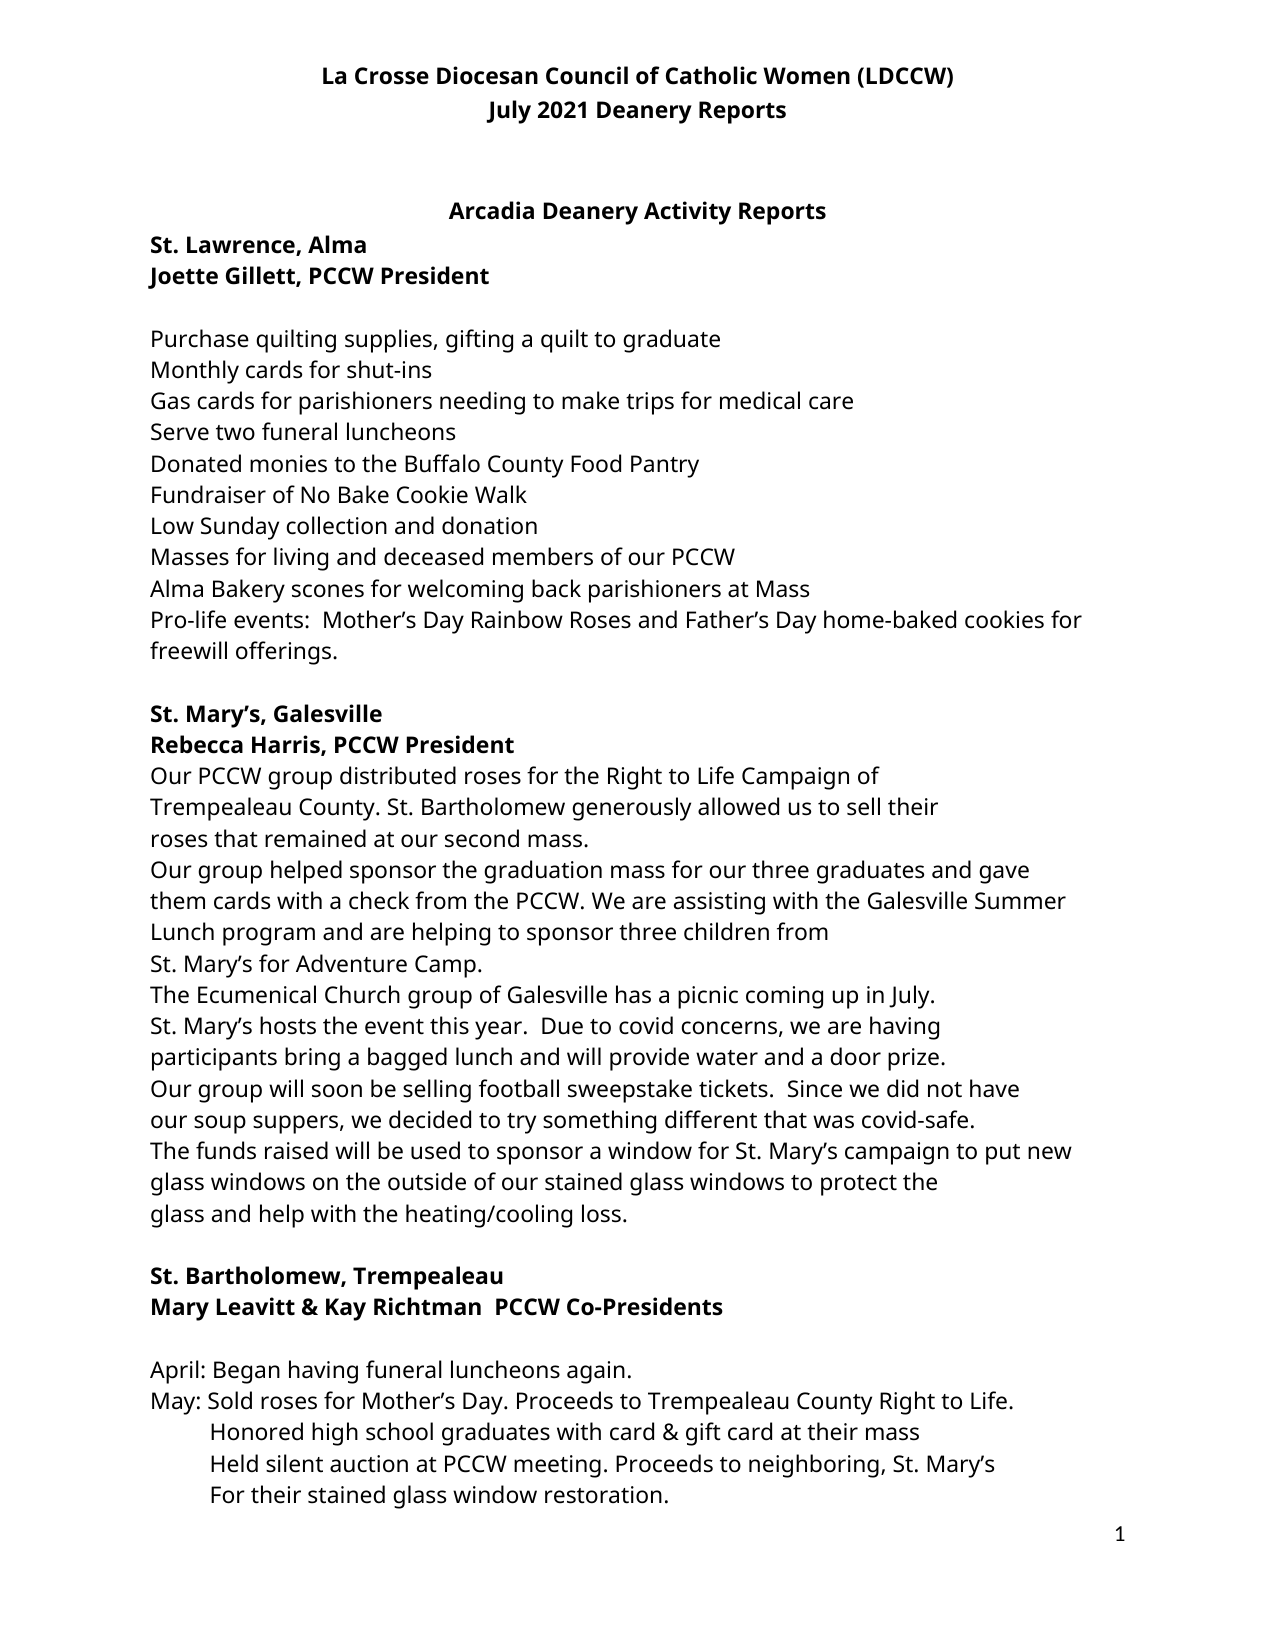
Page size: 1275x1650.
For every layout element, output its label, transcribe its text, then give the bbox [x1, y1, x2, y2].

text Our group will soon be selling football sweepstake tickets. Since we did not have [150, 1072, 1125, 1104]
text July 2021 Deanery Reports [150, 94, 1125, 125]
text Purchase quilting supplies, gifting a quilt to graduate [150, 322, 1125, 354]
text Honored high school graduates with card & gift card at their mass [150, 1416, 1125, 1447]
text St. Mary’s, Galesville [150, 697, 1125, 729]
text Arcadia Deanery Activity Reports [150, 195, 1125, 226]
text Mary Leavitt & Kay Richtman PCCW Co-Presidents [150, 1291, 1125, 1322]
text For their stained glass window restoration. [150, 1479, 1125, 1510]
text St. Bartholomew, Trempealeau [150, 1260, 1125, 1291]
text Low Sunday collection and donation [150, 510, 1125, 541]
text Held silent auction at PCCW meeting. Proceeds to neighboring, St. Mary’s [150, 1447, 1125, 1479]
text Joette Gillett, PCCW President [150, 260, 1125, 291]
text Trempealeau County. St. Bartholomew generously allowed us to sell their [150, 791, 1125, 822]
text Monthly cards for shut-ins [150, 354, 1125, 385]
text Gas cards for parishioners needing to make trips for medical care [150, 385, 1125, 416]
text Donated monies to the Buffalo County Food Pantry [150, 447, 1125, 479]
text April: Began having funeral luncheons again. [150, 1354, 1125, 1385]
text The funds raised will be used to sponsor a window for St. Mary’s campaign to put new glass windows on the outside of our stained glass windows to protect the [150, 1135, 1125, 1197]
text The Ecumenical Church group of Galesville has a picnic coming up in July. [150, 979, 1125, 1010]
text Fundraiser of No Bake Cookie Walk [150, 479, 1125, 510]
text St. Mary’s hosts the event this year. Due to covid concerns, we are having [150, 1010, 1125, 1041]
text Pro-life events: Mother’s Day Rainbow Roses and Father’s Day home-baked cookies for freewill offerings. [150, 604, 1125, 666]
text them cards with a check from the PCCW. We are assisting with the Galesville Summer Lunch program and are helping to sponsor three children from [150, 885, 1125, 947]
text participants bring a bagged lunch and will provide water and a door prize. [150, 1041, 1125, 1072]
text glass and help with the heating/cooling loss. [150, 1197, 1125, 1229]
text Rebecca Harris, PCCW President [150, 729, 1125, 760]
text May: Sold roses for Mother’s Day. Proceeds to Trempealeau County Right to Life. [150, 1385, 1125, 1416]
text St. Lawrence, Alma [150, 229, 1125, 260]
text roses that remained at our second mass. [150, 822, 1125, 854]
text Serve two funeral luncheons [150, 416, 1125, 447]
text Masses for living and deceased members of our PCCW [150, 541, 1125, 572]
text St. Mary’s for Adventure Camp. [150, 947, 1125, 979]
text Our group helped sponsor the graduation mass for our three graduates and gave [150, 854, 1125, 885]
text our soup suppers, we decided to try something different that was covid-safe. [150, 1104, 1125, 1135]
text La Crosse Diocesan Council of Catholic Women (LDCCW) [150, 60, 1125, 91]
text Alma Bakery scones for welcoming back parishioners at Mass [150, 572, 1125, 604]
text Our PCCW group distributed roses for the Right to Life Campaign of [150, 760, 1125, 791]
